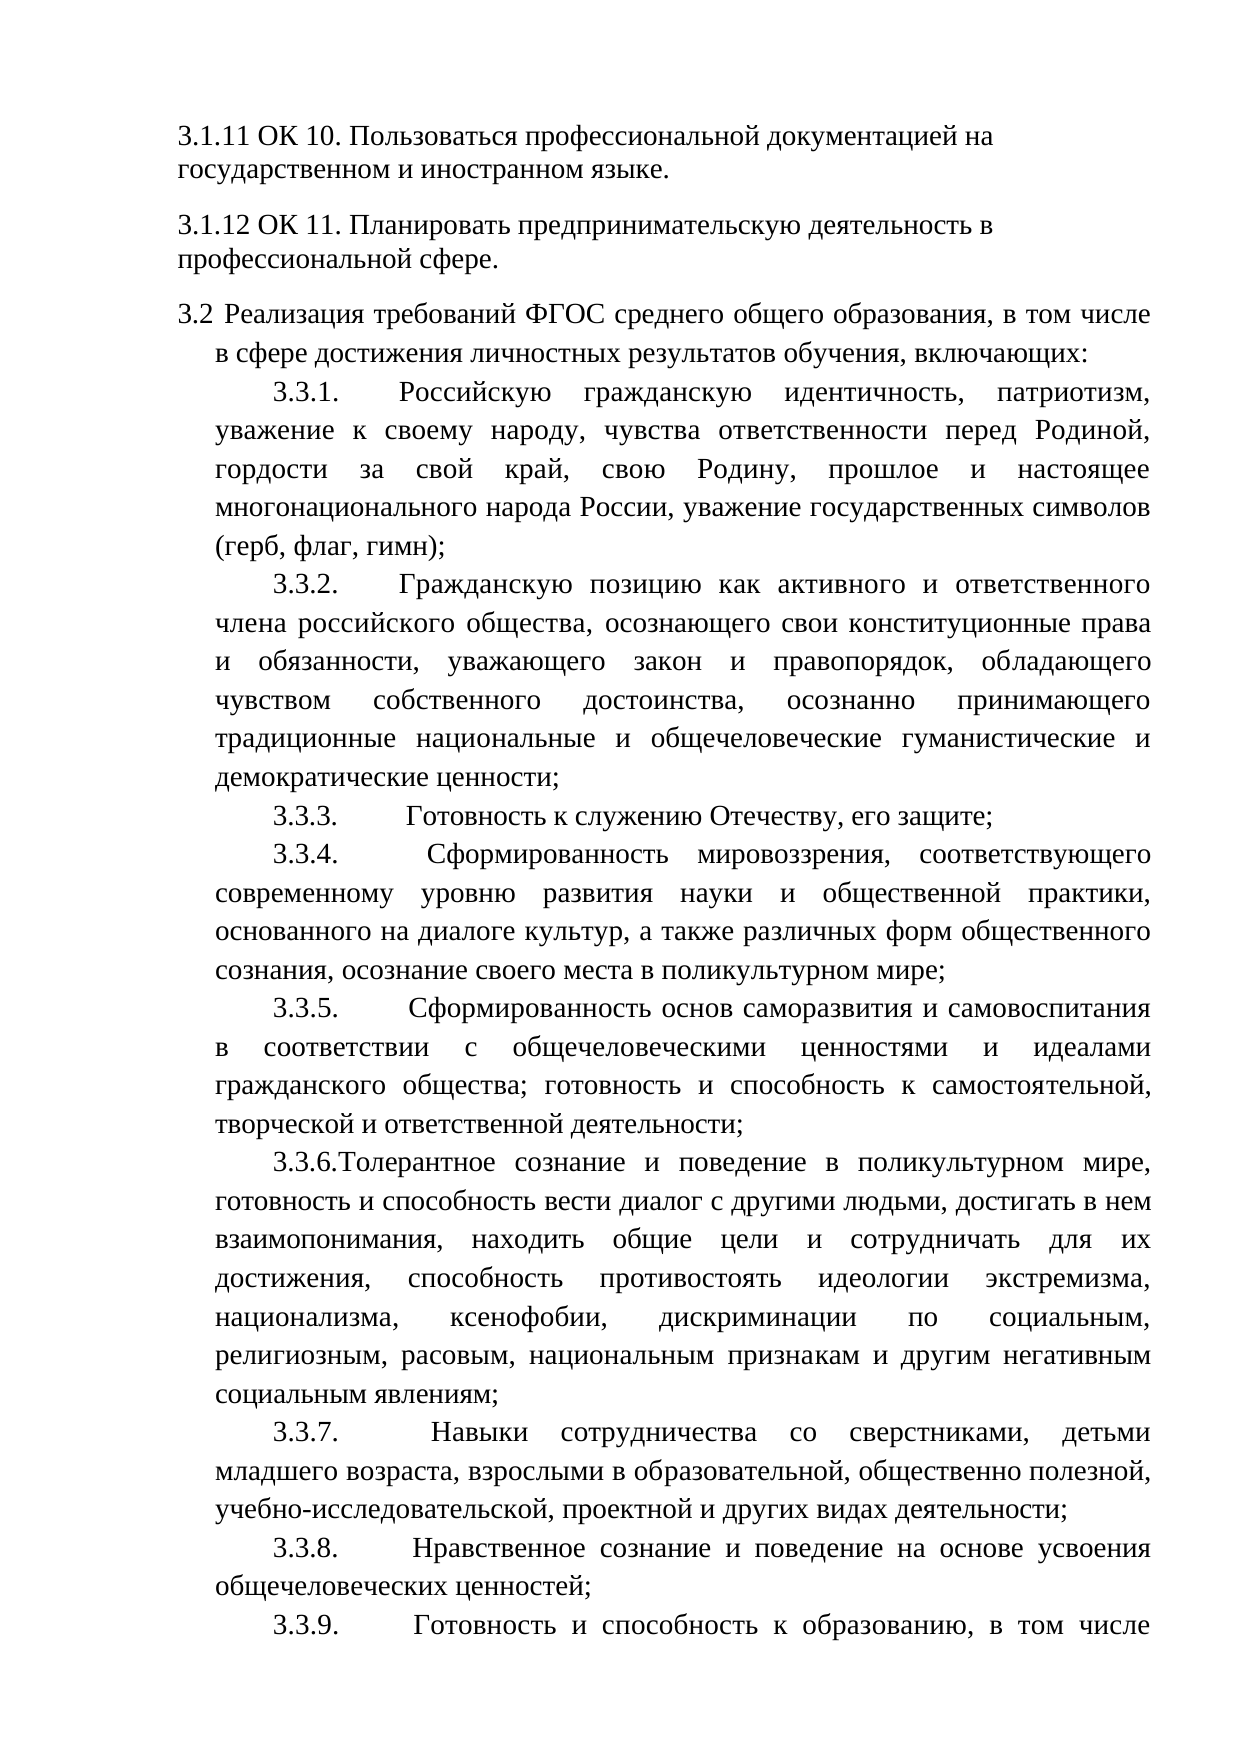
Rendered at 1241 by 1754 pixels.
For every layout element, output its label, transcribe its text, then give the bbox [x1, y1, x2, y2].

list Российскую гражданскую идентичность, патриотизм, уважение к своему народу, чувства ответственности перед Родиной, гордости за свой край, свою Родину, прошлое и настоящее многонационального народа России, уважение государственных символов (герб, флаг, гимн); [215, 374, 1152, 561]
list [215, 1607, 1152, 1641]
list Гражданскую позицию как активного и ответственного члена российского общества, осознающего свои конституционные права и обязанности, уважающего закон и правопорядок, обладающего чувством собственного достоинства, осознанно принимающего традиционные национальные и общечеловеческие гуманистические и демократические ценности; [215, 566, 1152, 793]
text 3.1.12 ОК 11. Планировать предпринимательскую деятельность в профессиональной сфере. [177, 207, 1152, 274]
text 3.1.11 ОК 10. Пользоваться профессиональной документацией на государственном и иностранном языке. [177, 118, 1152, 185]
list Навыки сотрудничества со сверстниками, детьми младшего возраста, взрослыми в образовательной, общественно полезной, учебно-исследовательской, проектной и других видах деятельности; [215, 1414, 1152, 1525]
text 3.3.6.Толерантное сознание и поведение в поликультурном мире, готовность и способность вести диалог с другими людьми, достигать в нем взаимопонимания, находить общие цели и сотрудничать для их достижения, способность противостоять идеологии экстремизма, национализма, ксенофобии, дискриминации по социальным, религиозным, расовым, национальным признакам и другим негативным социальным явлениям; [215, 1144, 1152, 1409]
list Нравственное сознание и поведение на основе усвоения общечеловеческих ценностей; [215, 1530, 1152, 1602]
list Сформированность мировоззрения, соответствующего современному уровню развития науки и общественной практики, основанного на диалоге культур, а также различных форм общественного сознания, осознание своего места в поликультурном мире; [215, 836, 1152, 985]
list Реализация требований ФГОС среднего общего образования, в том числе в сфере достижения личностных результатов обучения, включающих: [177, 297, 1152, 369]
list Сформированность основ саморазвития и самовоспитания в соответствии с общечеловеческими ценностями и идеалами гражданского общества; готовность и способность к самостоятельной, творческой и ответственной деятельности; [215, 990, 1152, 1139]
list Готовность к служению Отечеству, его защите; [215, 798, 1152, 831]
